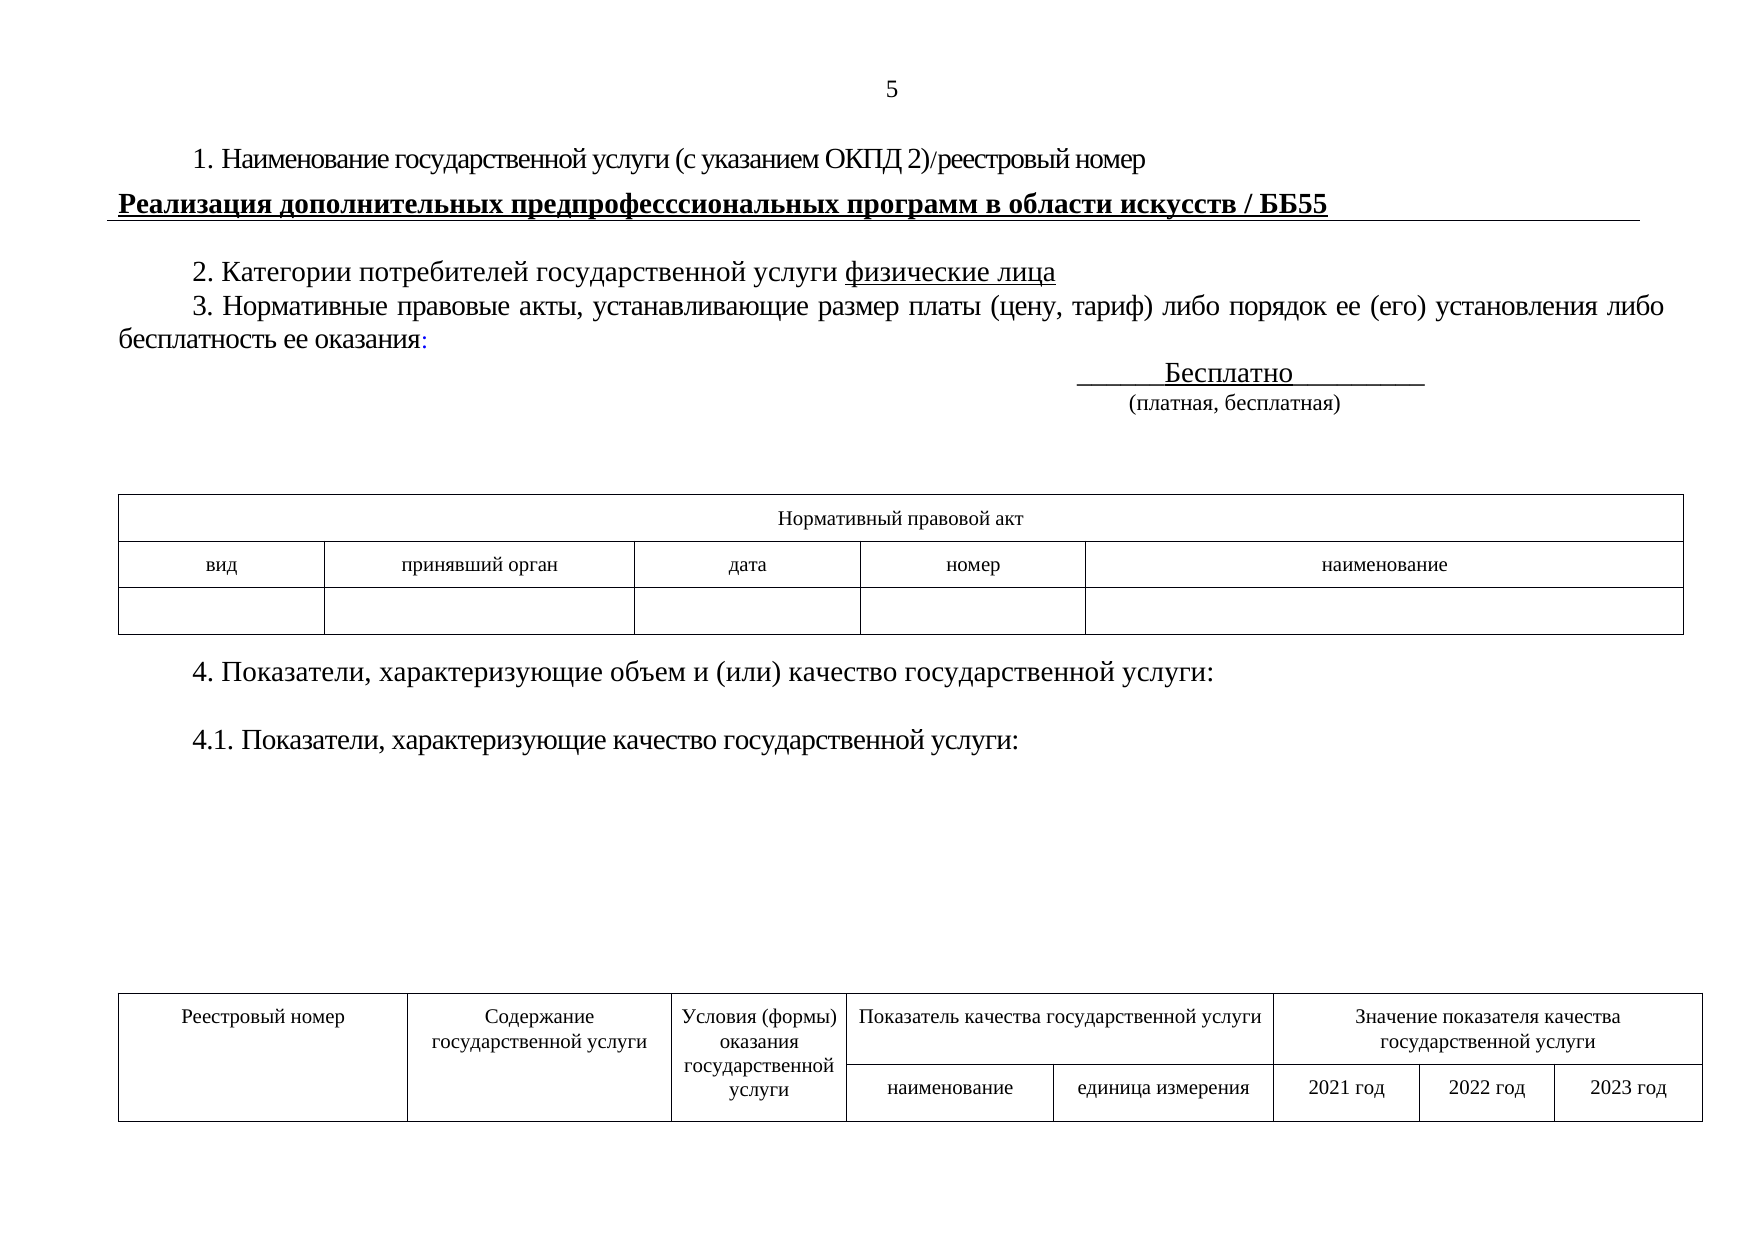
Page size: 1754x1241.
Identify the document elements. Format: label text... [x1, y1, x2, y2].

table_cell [1555, 1065, 1702, 1121]
table_header Показатель качества государственной услуги [847, 994, 1273, 1063]
table_cell вид [119, 542, 324, 587]
text 4. Показатели, характеризующие объем и (или) качество государственной услуги: [118, 654, 1665, 688]
table_cell [861, 588, 1085, 634]
table_header Нормативный правовой акт [119, 495, 1683, 541]
table_header Значение показателя качества государственной услуги [1274, 994, 1702, 1063]
table_cell наименование [847, 1065, 1053, 1121]
text 2. Категории потребителей государственной услуги физические лица [118, 254, 1665, 288]
table_header 1. Наименование государственной услуги (с указанием ОКПД 2)/реестровый номер [107, 131, 1640, 175]
table_header Реестровый номер [119, 994, 407, 1121]
text 3. Нормативные правовые акты, устанавливающие размер платы (цену, тариф) либо порядок ее (его) установления либо бесплатность ее оказания: [118, 288, 1665, 355]
table_cell [325, 588, 634, 634]
table_header Условия (формы) оказания государственной услуги [672, 994, 846, 1121]
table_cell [1054, 1065, 1273, 1121]
text ______Бесплатно_________ [1048, 355, 1665, 389]
text (платная, бесплатная) [753, 389, 1665, 415]
table_cell дата [635, 542, 860, 587]
table_cell [635, 588, 860, 634]
text 4.1. Показатели, характеризующие качество государственной услуги: [118, 722, 1665, 755]
table_cell [119, 588, 324, 634]
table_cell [1420, 1065, 1554, 1121]
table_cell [1274, 1065, 1419, 1121]
table_cell Реализация дополнительных предпрофесссиональных программ в области искусств / ББ55 [107, 175, 1640, 220]
table_cell [1086, 588, 1683, 634]
table_cell наименование [1086, 542, 1683, 587]
table_cell номер [861, 542, 1085, 587]
table_cell принявший орган [325, 542, 634, 587]
table_header Содержание государственной услуги [408, 994, 671, 1121]
